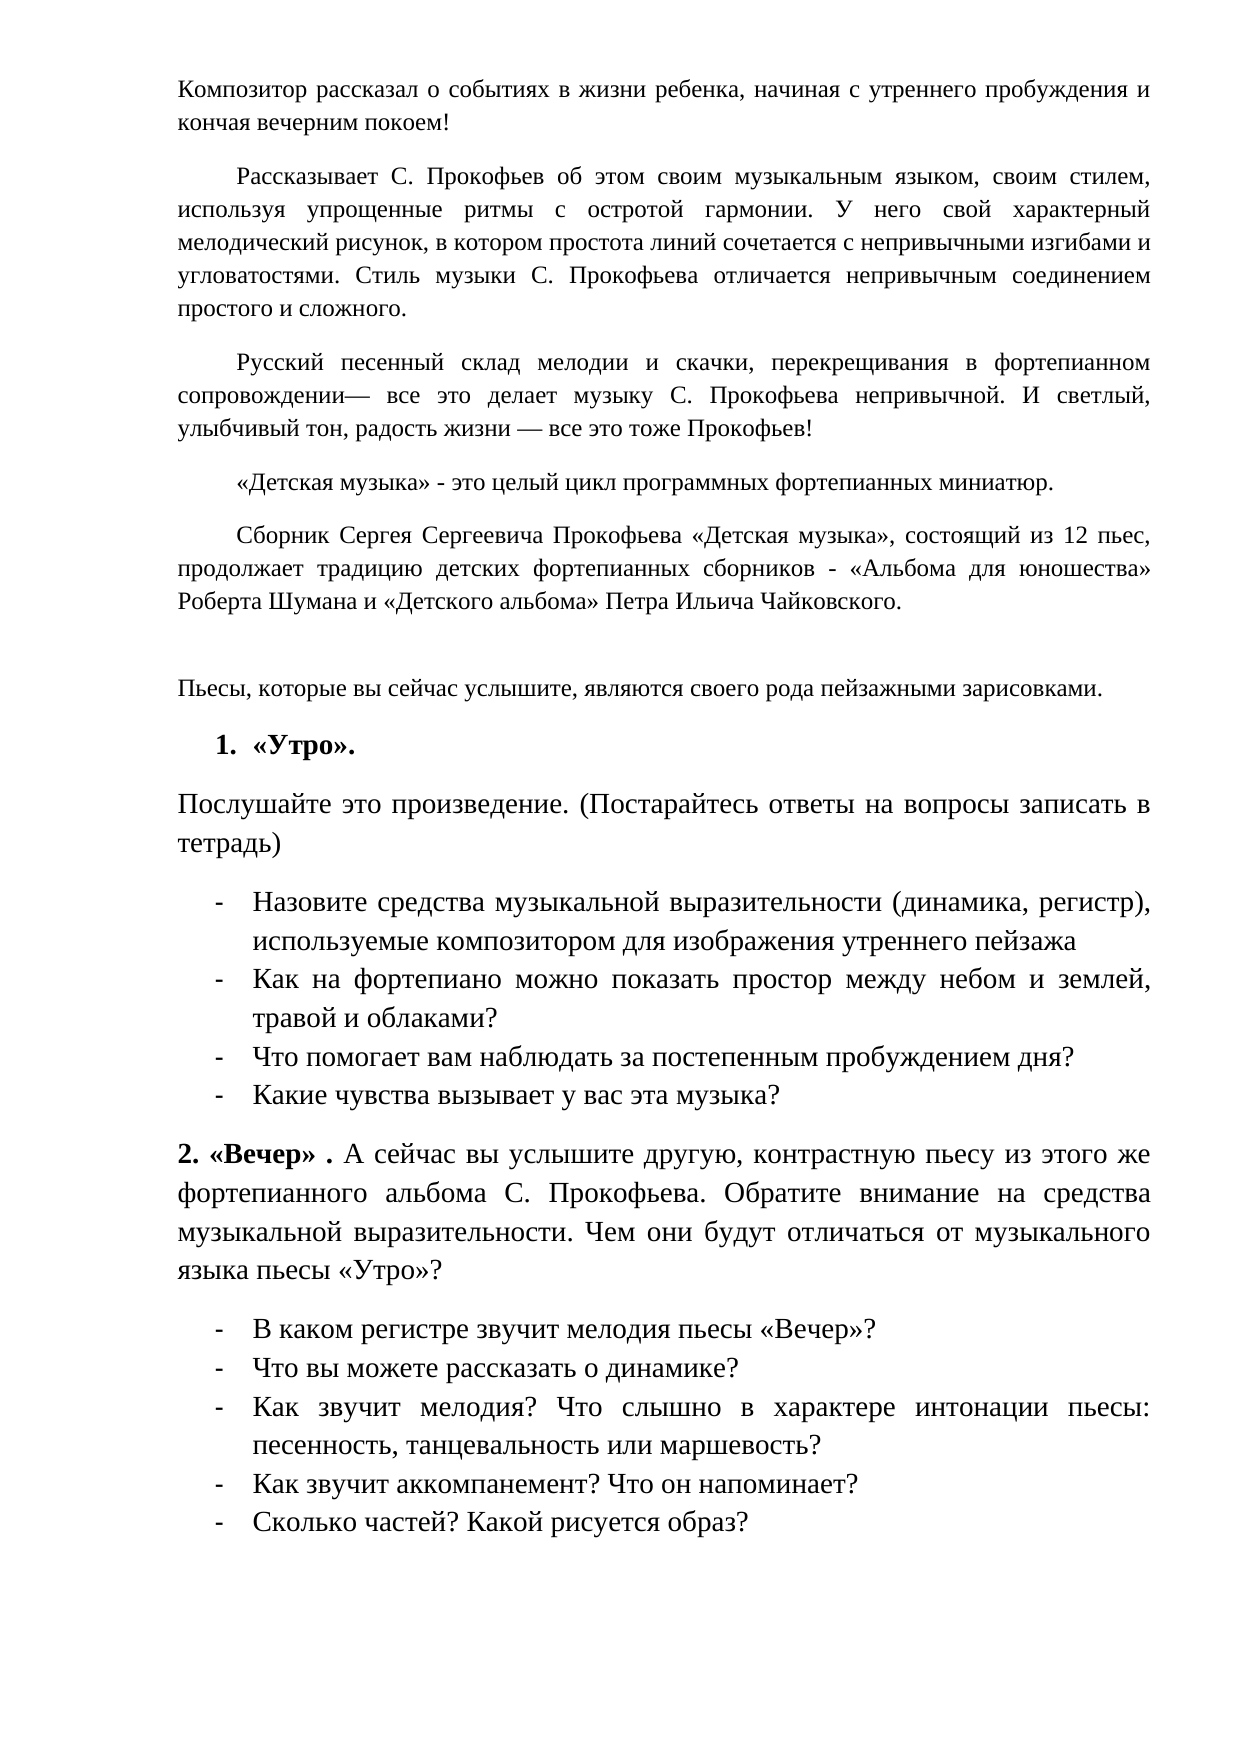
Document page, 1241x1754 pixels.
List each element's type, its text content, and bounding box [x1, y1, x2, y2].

text Русский песенный склад мелодии и скачки, перекрещивания в фортепианном сопровождении— все это делает музыку С. Прокофьева непривычной. И светлый, улыбчивый тон, радость жизни — все это тоже Прокофьев! [177, 347, 1152, 441]
text Сборник Сергея Сергеевича Прокофьева «Детская музыка», состоящий из 12 пьес, продолжает традицию детских фортепианных сборников - «Альбома для юношества» Роберта Шумана и «Детского альбома» Петра Ильича Чайковского. [177, 520, 1152, 615]
list Назовите средства музыкальной выразительности (динамика, регистр), используемые композитором для изображения утреннего пейзажа [215, 884, 1152, 957]
list Что помогает вам наблюдать за постепенным пробуждением дня? [215, 1039, 1152, 1072]
text Пьесы, которые вы сейчас услышите, являются своего рода пейзажными зарисовками. [177, 673, 1152, 702]
list В каком регистре звучит мелодия пьесы «Вечер»? [215, 1312, 1152, 1345]
list Как звучит аккомпанемент? Что он напоминает? [215, 1466, 1152, 1499]
list Как на фортепиано можно показать простор между небом и землей, травой и облаками? [215, 962, 1152, 1034]
list Какие чувства вызывает у вас эта музыка? [215, 1077, 1152, 1111]
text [177, 74, 1152, 136]
list Как звучит мелодия? Что слышно в характере интонации пьесы: песенность, танцевальность или маршевость? [215, 1389, 1152, 1461]
list Сколько частей? Какой рисуется образ? [215, 1504, 1152, 1538]
text Послушайте это произведение. (Постарайтесь ответы на вопросы записать в тетрадь) [177, 787, 1152, 859]
text «Детская музыка» - это целый цикл программных фортепианных миниатюр. [177, 467, 1152, 495]
list «Утро». [215, 727, 1152, 761]
list Что вы можете рассказать о динамике? [215, 1350, 1152, 1384]
text Рассказывает С. Прокофьев об этом своим музыкальным языком, своим стилем, используя упрощенные ритмы с остротой гармонии. У него свой характерный мелодический рисунок, в котором простота линий сочетается с непривычными изгибами и угловатостями. Стиль музыки С. Прокофьева отличается непривычным соединением простого и сложного. [177, 161, 1152, 322]
text 2. «Вечер» . А сейчас вы услышите другую, контрастную пьесу из этого же фортепианного альбома С. Прокофьева. Обратите внимание на средства музыкальной выразительности. Чем они будут отличаться от музыкального языка пьесы «Утро»? [177, 1137, 1152, 1286]
